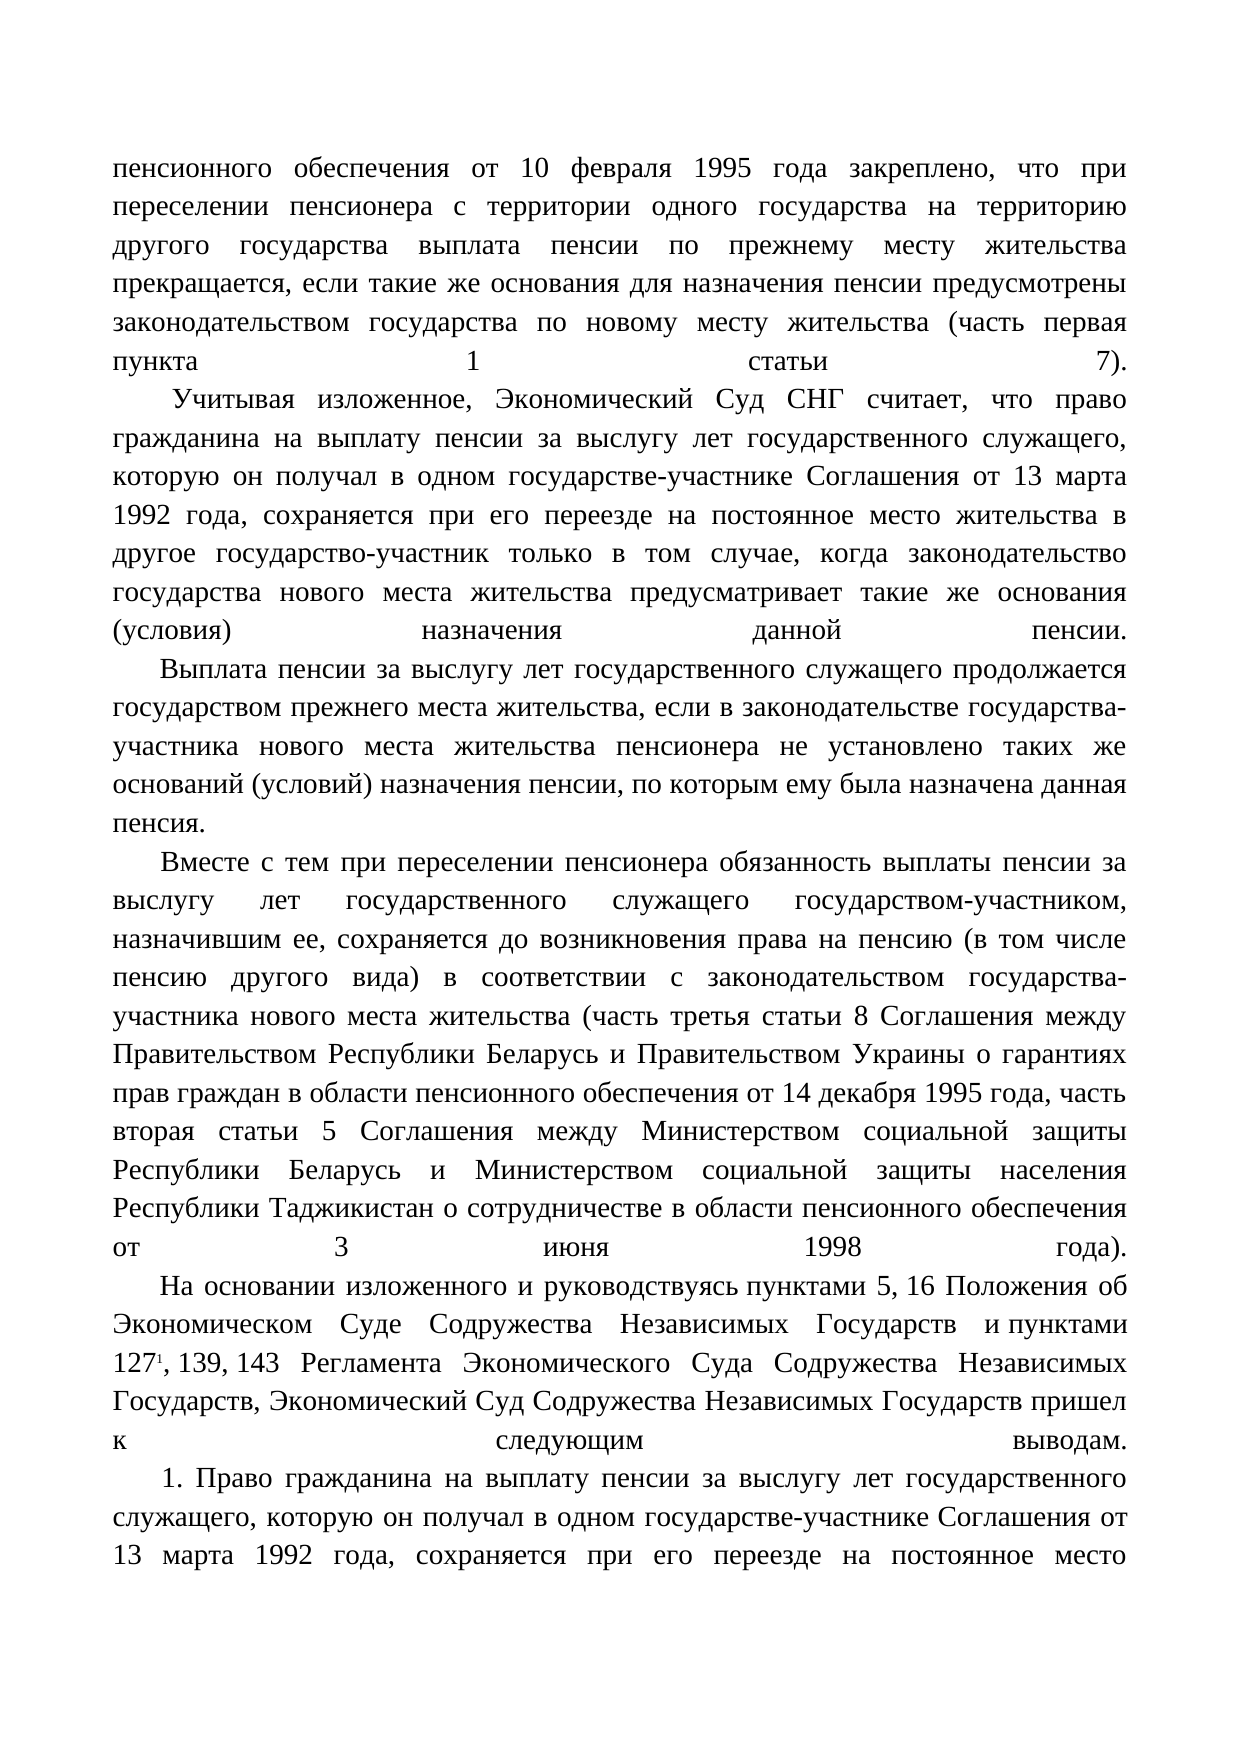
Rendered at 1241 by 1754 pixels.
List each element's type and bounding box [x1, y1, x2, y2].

text [112, 150, 1128, 1571]
